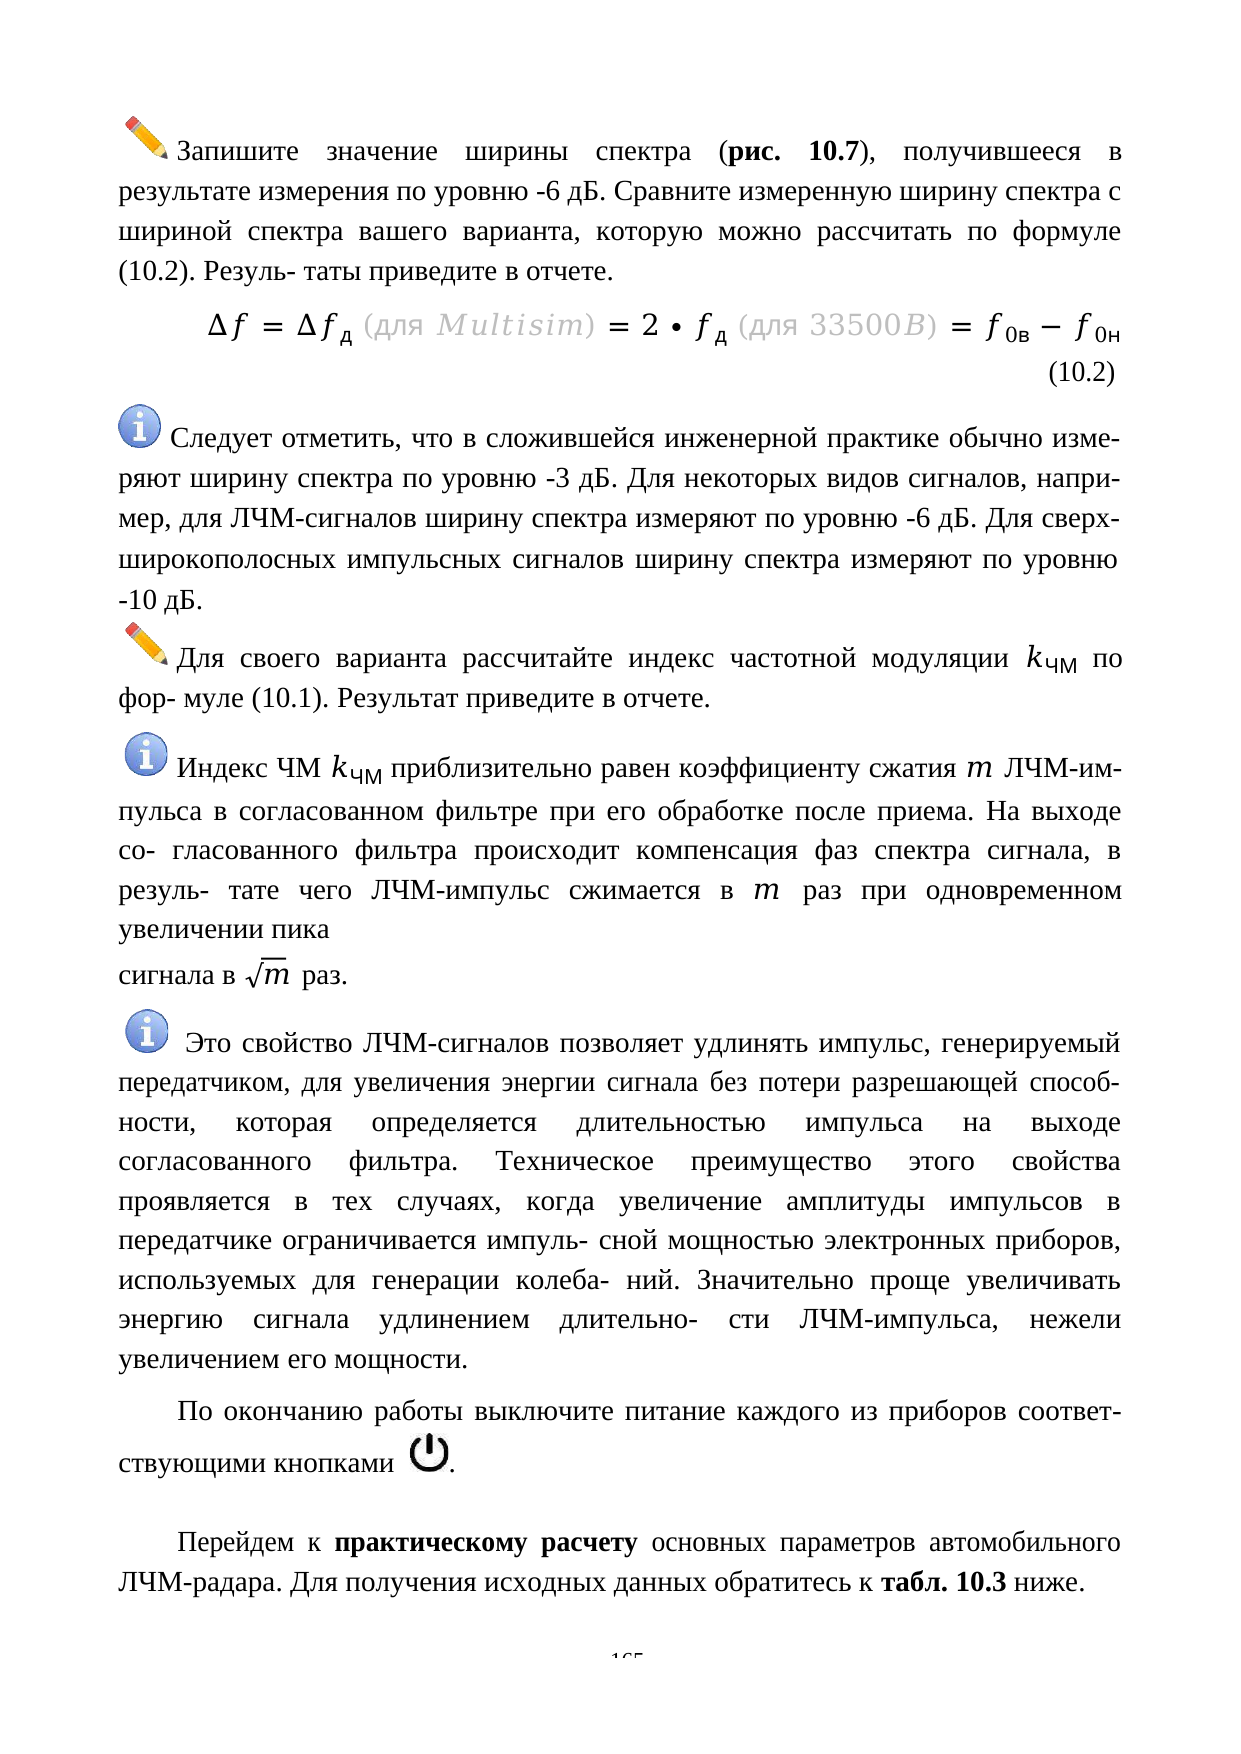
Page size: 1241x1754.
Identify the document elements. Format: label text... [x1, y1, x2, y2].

picture [125, 116, 168, 133]
picture [125, 622, 168, 638]
text сигнала в √𝑚 раз. [118, 955, 1163, 992]
text Запишите значение ширины спектра (рис. 10.7), получившееся в результате измерения по уровню -6 дБ. Сравните измеренную ширину спектра с шириной спектра вашего варианта, которую можно рассчитать по формуле (10.2). Резуль- таты приведите в отчете. [118, 133, 1122, 287]
text Для своего варианта рассчитайте индекс частотной модуляции 𝑘ЧМ по фор- муле (10.1). Результат приведите в отчете. [118, 638, 1122, 713]
text Перейдем к практическому расчету основных параметров автомобильного ЛЧМ-радара. Для получения исходных данных обратитесь к табл. 10.3 ниже. [118, 1524, 1121, 1597]
text Это свойство ЛЧМ-сигналов позволяет удлинять импульс, генерируемый передатчиком, для увеличения энергии сигнала без потери разрешающей способ- ности, которая определяется длительностью импульса на выходе согласованного фильтра. Техническое преимущество этого свойства проявляется в тех случаях, когда увеличение амплитуды импульсов в передатчике ограничивается импуль- сной мощностью электронных приборов, используемых для генерации колеба- ний. Значительно проще увеличивать энергию сигнала удлинением длительно- сти ЛЧМ-импульса, нежели увеличением его мощности. [118, 1009, 1121, 1374]
picture [409, 1433, 449, 1472]
picture [118, 404, 161, 448]
text По окончанию работы выключите питание каждого из приборов соответ- ствующими кнопками . [118, 1393, 1122, 1478]
text -10 дБ. [118, 582, 1163, 616]
picture [125, 1009, 169, 1053]
picture [124, 732, 168, 749]
text ∆𝑓 = ∆𝑓д (для 𝑀𝑢𝑙𝑡𝑖𝑠𝑖𝑚) = 2 ∙ 𝑓д (для 33500𝐵) = 𝑓0в − 𝑓0н (10.2) Следует отметить, что в сложившейся инженерной практике обычно изме- ряют ширину спектра по уровню -3 дБ. Для некоторых видов сигналов, напри- мер, для ЛЧМ-сигналов ширину спектра измеряют по уровню -6 дБ. Для сверх- широкополосных импульсных сигналов ширину спектра измеряют по уровню [118, 306, 1122, 574]
text Индекс ЧМ 𝑘ЧМ приблизительно равен коэффициенту сжатия 𝑚 ЛЧМ-им- пульса в согласованном фильтре при его обработке после приема. На выходе со- гласованного фильтра происходит компенсация фаз спектра сигнала, в резуль- тате чего ЛЧМ-импульс сжимается в 𝑚 раз при одновременном увеличении пика [118, 749, 1122, 944]
